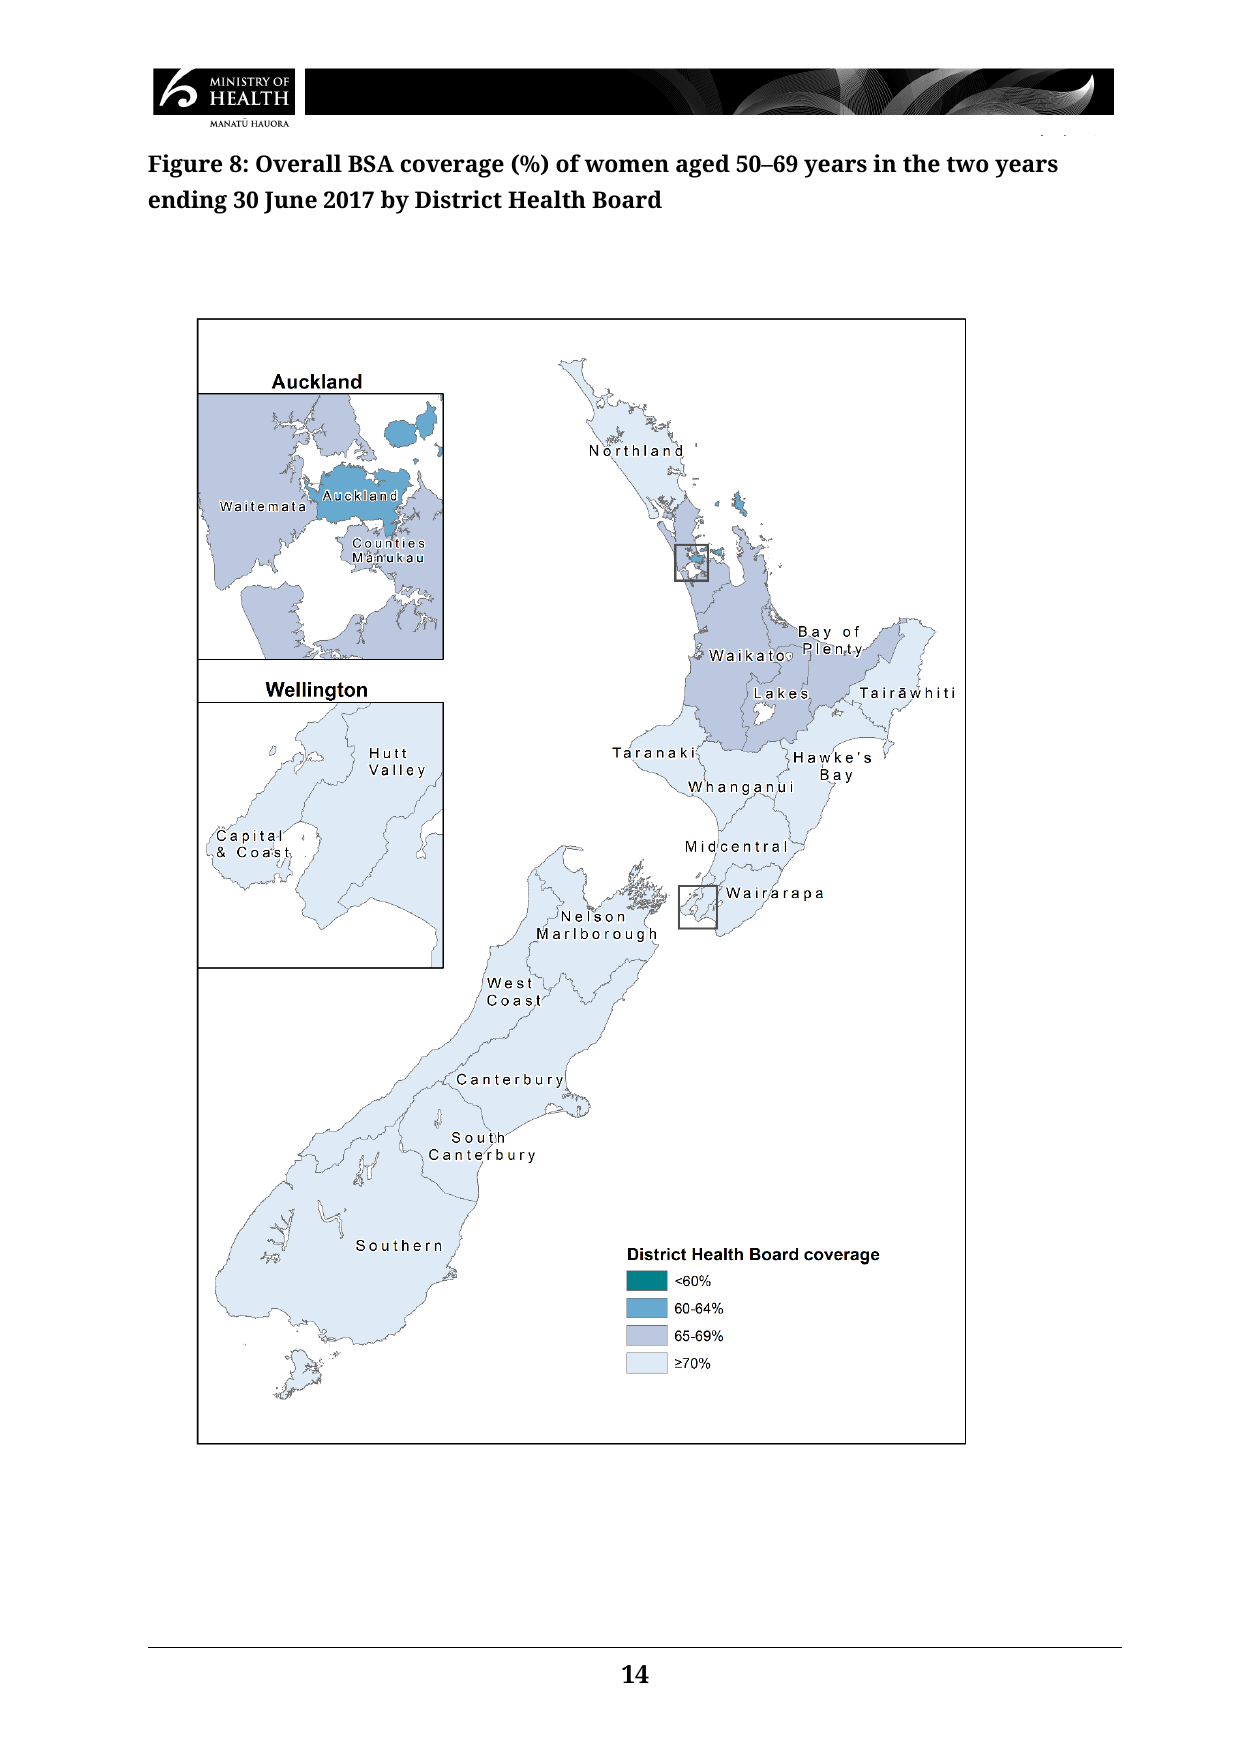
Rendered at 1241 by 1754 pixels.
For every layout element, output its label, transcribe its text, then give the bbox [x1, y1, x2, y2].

picture [147, 59, 1123, 136]
picture [147, 271, 1006, 1485]
